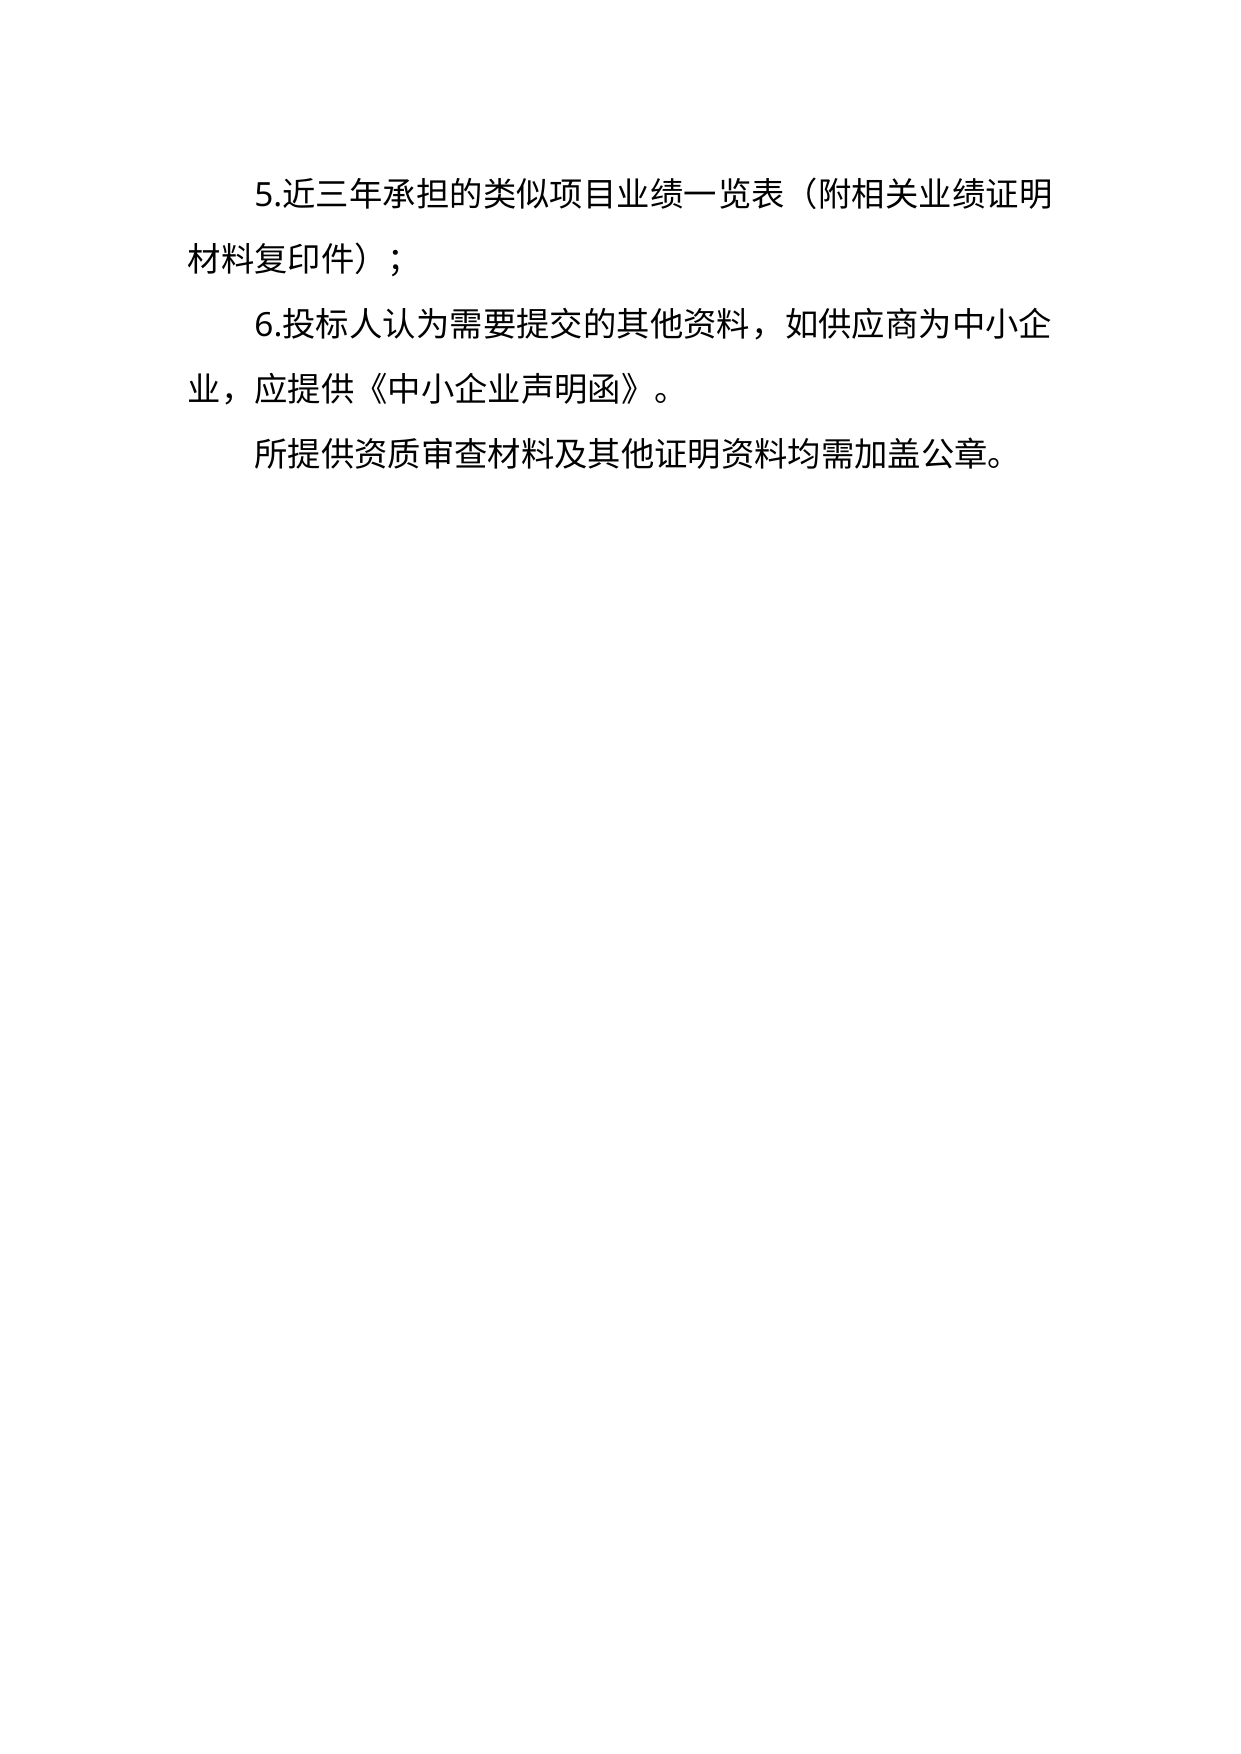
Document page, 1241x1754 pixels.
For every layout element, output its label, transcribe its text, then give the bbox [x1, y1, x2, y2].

text 所提供资质审查材料及其他证明资料均需加盖公章。 [187, 419, 1053, 484]
list 5.近三年承担的类似项目业绩一览表（附相关业绩证明材料复印件）； [187, 159, 1053, 289]
text 6.投标人认为需要提交的其他资料，如供应商为中小企业，应提供《中小企业声明函》。 [187, 289, 1053, 419]
